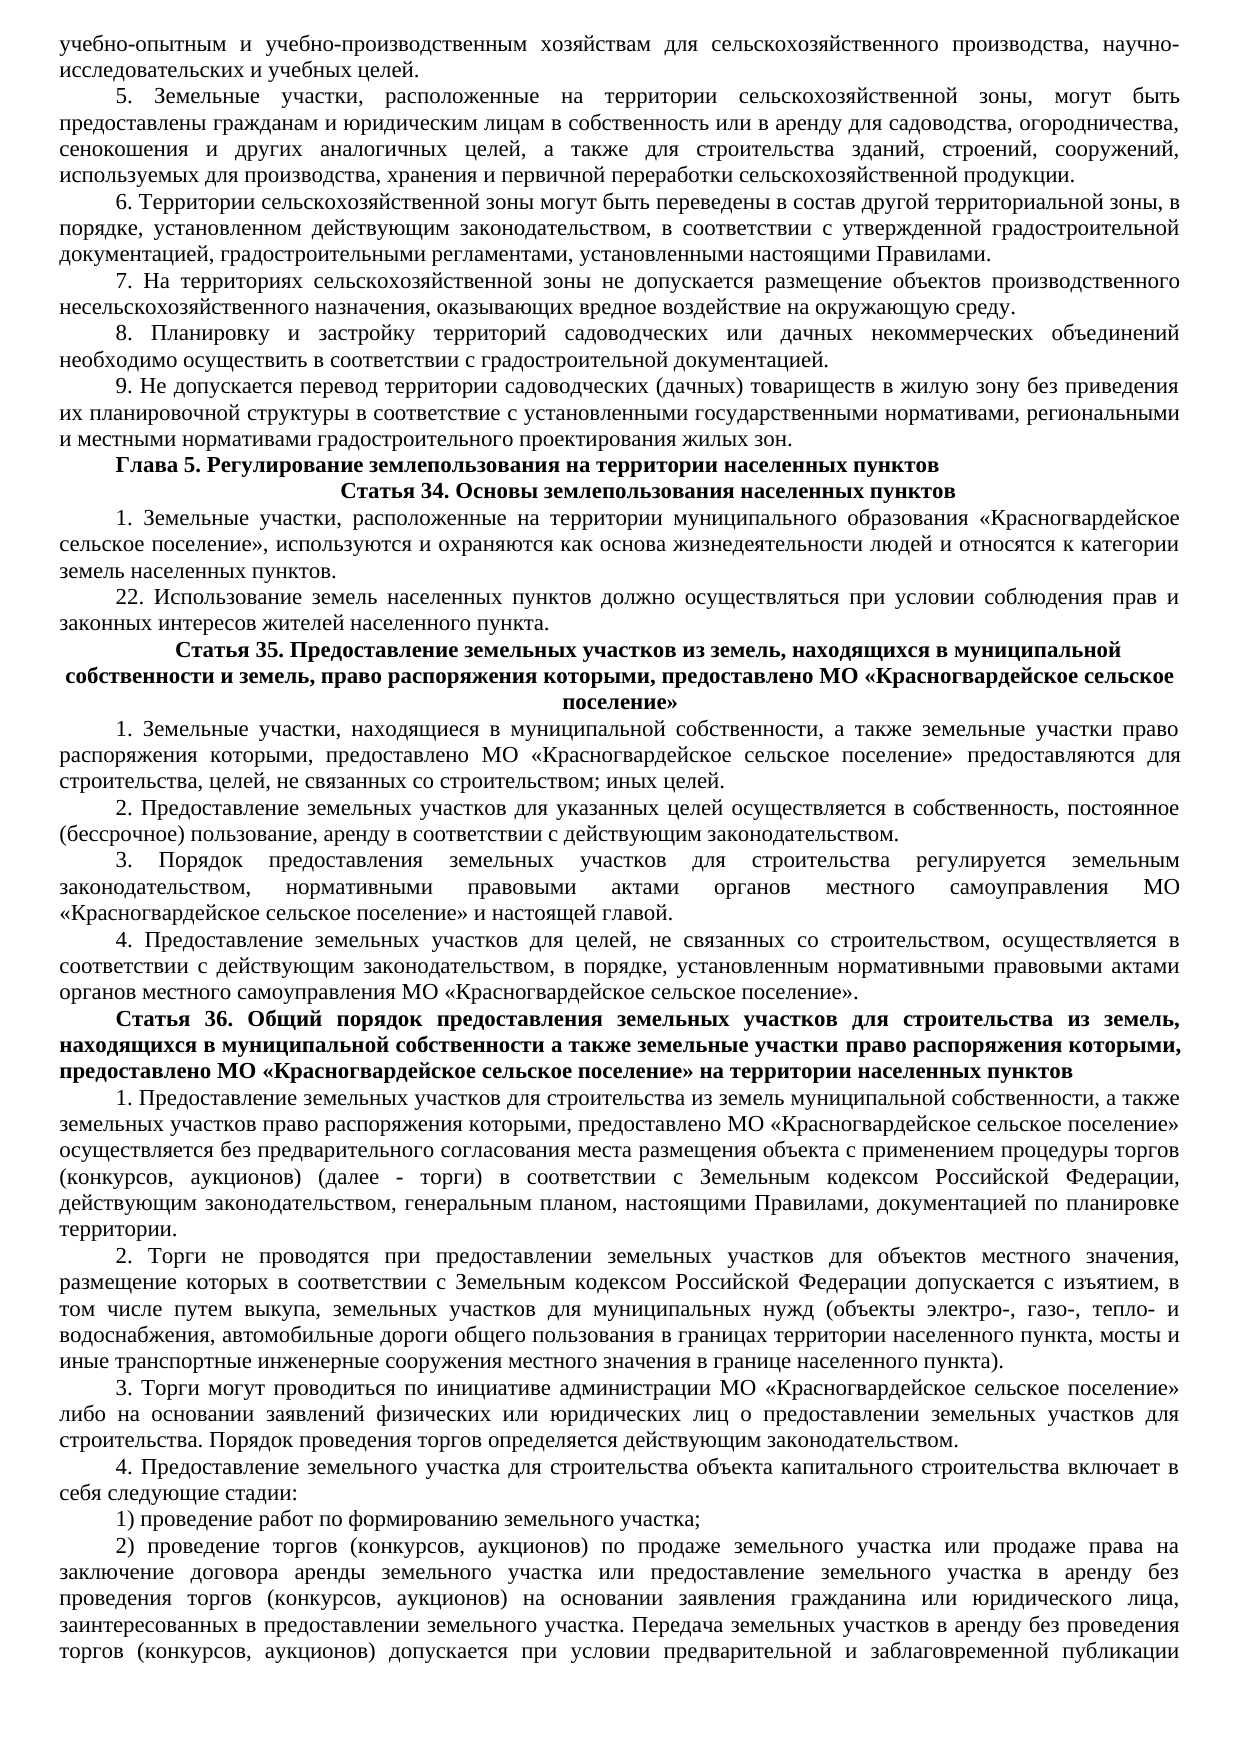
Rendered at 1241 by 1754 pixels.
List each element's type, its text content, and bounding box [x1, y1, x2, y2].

text 4. Предоставление земельного участка для строительства объекта капитального строительства включает в себя следующие стадии: [59, 1453, 1181, 1505]
text 1. Предоставление земельных участков для строительства из земель муниципальной собственности, а также земельных участков право распоряжения которыми, предоставлено МО «Красногвардейское сельское поселение» осуществляется без предварительного согласования места размещения объекта с применением процедуры торгов (конкурсов, аукционов) (далее - торги) в соответствии с Земельным кодексом Российской Федерации, действующим законодательством, генеральным планом, настоящими Правилами, документацией по планировке территории. [59, 1084, 1181, 1242]
text 3. Порядок предоставления земельных участков для строительства регулируется земельным законодательством, нормативными правовыми актами органов местного самоуправления МО «Красногвардейское сельское поселение» и настоящей главой. [59, 847, 1181, 926]
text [59, 1532, 1181, 1663]
text Статья 34. Основы землепользования населенных пунктов [59, 478, 1181, 504]
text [59, 29, 1181, 82]
text Глава 5. Регулирование землепользования на территории населенных пунктов [59, 451, 1181, 478]
text 5. Земельные участки, расположенные на территории сельскохозяйственной зоны, могут быть предоставлены гражданам и юридическим лицам в собственность или в аренду для садоводства, огородничества, сенокошения и других аналогичных целей, а также для строительства зданий, строений, сооружений, используемых для производства, хранения и первичной переработки сельскохозяйственной продукции. [59, 82, 1181, 188]
text 3. Торги могут проводиться по инициативе администрации МО «Красногвардейское сельское поселение» либо на основании заявлений физических или юридических лиц о предоставлении земельных участков для строительства. Порядок проведения торгов определяется действующим законодательством. [59, 1374, 1181, 1453]
text 6. Территории сельскохозяйственной зоны могут быть переведены в состав другой территориальной зоны, в порядке, установленном действующим законодательством, в соответствии с утвержденной градостроительной документацией, градостроительными регламентами, установленными настоящими Правилами. [59, 188, 1181, 267]
text 4. Предоставление земельных участков для целей, не связанных со строительством, осуществляется в соответствии с действующим законодательством, в порядке, установленным нормативными правовыми актами органов местного самоуправления МО «Красногвардейское сельское поселение». [59, 926, 1181, 1005]
text 2. Торги не проводятся при предоставлении земельных участков для объектов местного значения, размещение которых в соответствии с Земельным кодексом Российской Федерации допускается с изъятием, в том числе путем выкупа, земельных участков для муниципальных нужд (объекты электро-, газо-, тепло- и водоснабжения, автомобильные дороги общего пользования в границах территории населенного пункта, мосты и иные транспортные инженерные сооружения местного значения в границе населенного пункта). [59, 1242, 1181, 1374]
text 22. Использование земель населенных пунктов должно осуществляться при условии соблюдения прав и законных интересов жителей населенного пункта. [59, 583, 1181, 636]
text 1. Земельные участки, находящиеся в муниципальной собственности, а также земельные участки право распоряжения которыми, предоставлено МО «Красногвардейское сельское поселение» предоставляются для строительства, целей, не связанных со строительством; иных целей. [59, 715, 1181, 794]
text 1) проведение работ по формированию земельного участка; [59, 1505, 1181, 1532]
text 1. Земельные участки, расположенные на территории муниципального образования «Красногвардейское сельское поселение», используются и охраняются как основа жизнедеятельности людей и относятся к категории земель населенных пунктов. [59, 504, 1181, 583]
text Статья 35. Предоставление земельных участков из земель, находящихся в муниципальной собственности и земель, право распоряжения которыми, предоставлено МО «Красногвардейское сельское поселение» [59, 636, 1181, 715]
text 2. Предоставление земельных участков для указанных целей осуществляется в собственность, постоянное (бессрочное) пользование, аренду в соответствии с действующим законодательством. [59, 794, 1181, 847]
text 8. Планировку и застройку территорий садоводческих или дачных некоммерческих объединений необходимо осуществить в соответствии с градостроительной документацией. [59, 319, 1181, 372]
text 9. Не допускается перевод территории садоводческих (дачных) товариществ в жилую зону без приведения их планировочной структуры в соответствие с установленными государственными нормативами, региональными и местными нормативами градостроительного проектирования жилых зон. [59, 372, 1181, 451]
text 7. На территориях сельскохозяйственной зоны не допускается размещение объектов производственного несельскохозяйственного назначения, оказывающих вредное воздействие на окружающую среду. [59, 267, 1181, 319]
text Статья 36. Общий порядок предоставления земельных участков для строительства из земель, находящихся в муниципальной собственности а также земельные участки право распоряжения которыми, предоставлено МО «Красногвардейское сельское поселение» на территории населенных пунктов [59, 1005, 1181, 1084]
